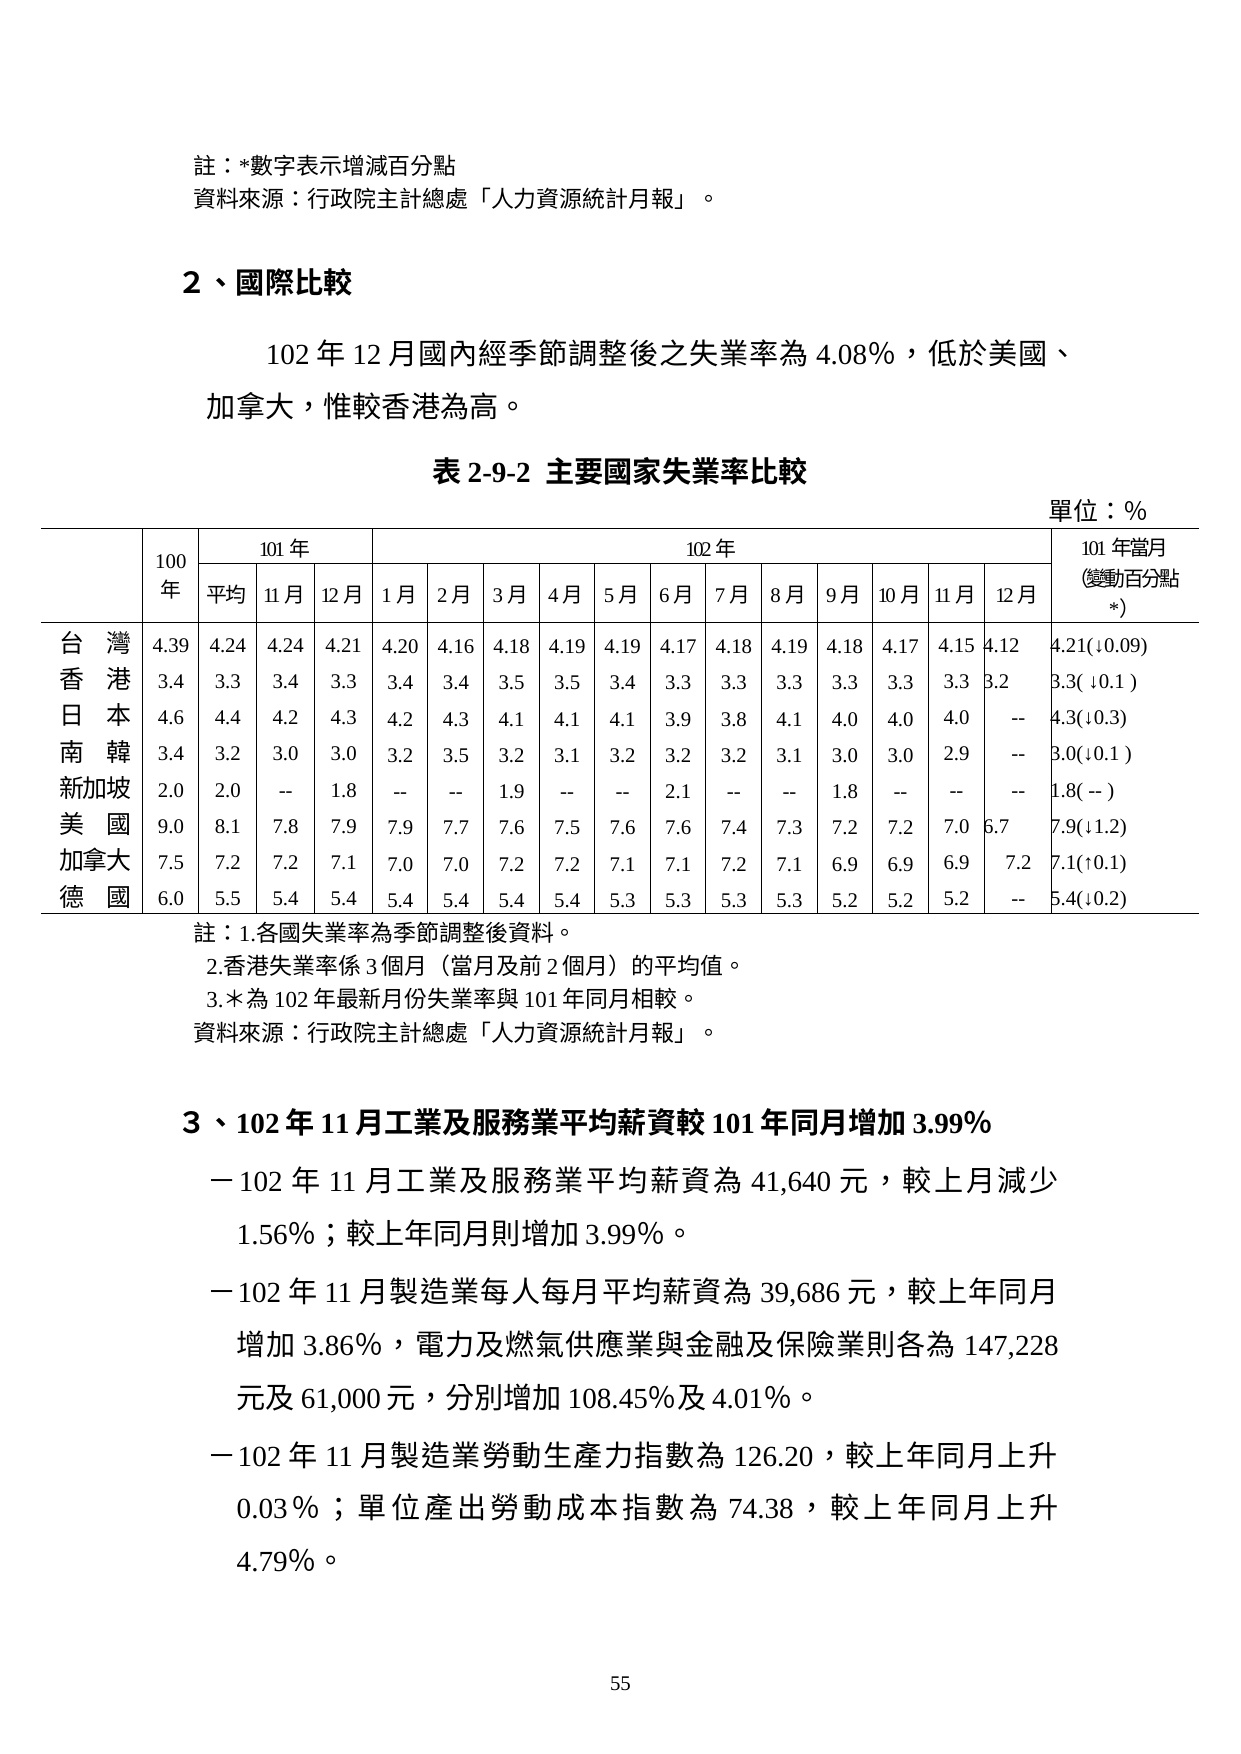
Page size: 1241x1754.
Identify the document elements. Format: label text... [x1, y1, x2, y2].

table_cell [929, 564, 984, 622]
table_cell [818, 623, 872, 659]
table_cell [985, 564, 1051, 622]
text 資料來源：行政院主計總處「人力資源統計月報」。 [193, 1014, 1098, 1048]
text －102年11月製造業勞動生產力指數為126.20，較上年同月上升0.03％；單位產出勞動成本指數為74.38，較上年同月上升4.79％。 [207, 1432, 1058, 1580]
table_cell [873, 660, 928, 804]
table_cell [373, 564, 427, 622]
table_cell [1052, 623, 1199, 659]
text 註：1.各國失業率為季節調整後資料。 [193, 914, 1037, 948]
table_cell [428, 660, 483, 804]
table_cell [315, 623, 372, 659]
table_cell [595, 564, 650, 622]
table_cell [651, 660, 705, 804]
text 3.＊為102年最新月份失業率與101年同月相較。 [201, 981, 1037, 1014]
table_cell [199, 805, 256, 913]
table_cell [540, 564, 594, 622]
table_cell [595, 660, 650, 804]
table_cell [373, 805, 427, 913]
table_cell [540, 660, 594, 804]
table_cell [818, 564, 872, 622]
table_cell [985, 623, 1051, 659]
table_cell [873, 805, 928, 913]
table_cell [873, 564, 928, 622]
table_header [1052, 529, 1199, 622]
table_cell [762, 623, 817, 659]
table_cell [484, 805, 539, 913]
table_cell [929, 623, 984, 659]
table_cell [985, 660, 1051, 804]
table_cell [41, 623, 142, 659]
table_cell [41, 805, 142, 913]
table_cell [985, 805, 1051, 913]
text 資料來源：行政院主計總處「人力資源統計月報」。 [193, 181, 1111, 214]
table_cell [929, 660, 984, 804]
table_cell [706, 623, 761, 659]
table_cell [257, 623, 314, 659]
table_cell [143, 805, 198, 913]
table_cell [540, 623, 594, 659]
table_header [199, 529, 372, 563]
text 單位：％ [193, 491, 1148, 527]
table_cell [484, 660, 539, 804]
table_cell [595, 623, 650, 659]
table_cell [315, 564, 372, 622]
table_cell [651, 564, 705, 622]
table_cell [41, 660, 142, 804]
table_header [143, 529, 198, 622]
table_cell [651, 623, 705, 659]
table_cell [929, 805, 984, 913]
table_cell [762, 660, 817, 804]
text 註：*數字表示增減百分點 [193, 148, 1111, 181]
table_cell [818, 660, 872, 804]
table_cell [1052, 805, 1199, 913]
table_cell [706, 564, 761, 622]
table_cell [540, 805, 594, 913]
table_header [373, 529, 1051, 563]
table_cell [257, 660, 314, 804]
text ３、102年11月工業及服務業平均薪資較101年同月增加3.99％ [177, 1100, 1063, 1142]
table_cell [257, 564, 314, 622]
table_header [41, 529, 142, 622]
text 102年12月國內經季節調整後之失業率為4.08％，低於美國、加拿大，惟較香港為高。 [207, 331, 1078, 426]
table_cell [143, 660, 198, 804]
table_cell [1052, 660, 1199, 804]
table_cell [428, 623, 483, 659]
text －102年11月製造業每人每月平均薪資為39,686元，較上年同月增加3.86％，電力及燃氣供應業與金融及保險業則各為147,228元及61,000元，分別增加108.45％及4.01％。 [207, 1269, 1058, 1417]
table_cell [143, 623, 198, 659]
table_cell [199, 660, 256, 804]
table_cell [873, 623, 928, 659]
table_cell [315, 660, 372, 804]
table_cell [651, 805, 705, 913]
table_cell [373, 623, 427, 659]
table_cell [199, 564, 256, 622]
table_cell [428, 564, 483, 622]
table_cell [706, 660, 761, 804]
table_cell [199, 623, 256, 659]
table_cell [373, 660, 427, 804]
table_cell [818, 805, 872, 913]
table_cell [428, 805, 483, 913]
text ２、國際比較 [177, 259, 1063, 302]
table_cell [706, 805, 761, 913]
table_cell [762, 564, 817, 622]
text －102年11月工業及服務業平均薪資為41,640元，較上月減少1.56％；較上年同月則增加3.99％。 [207, 1158, 1058, 1253]
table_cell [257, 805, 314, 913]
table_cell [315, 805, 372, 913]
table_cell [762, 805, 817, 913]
text 2.香港失業率係3個月（當月及前2個月）的平均值。 [201, 948, 1037, 981]
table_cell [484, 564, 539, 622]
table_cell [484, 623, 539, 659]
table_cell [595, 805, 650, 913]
text 表2-9-2 主要國家失業率比較 [177, 449, 1063, 491]
